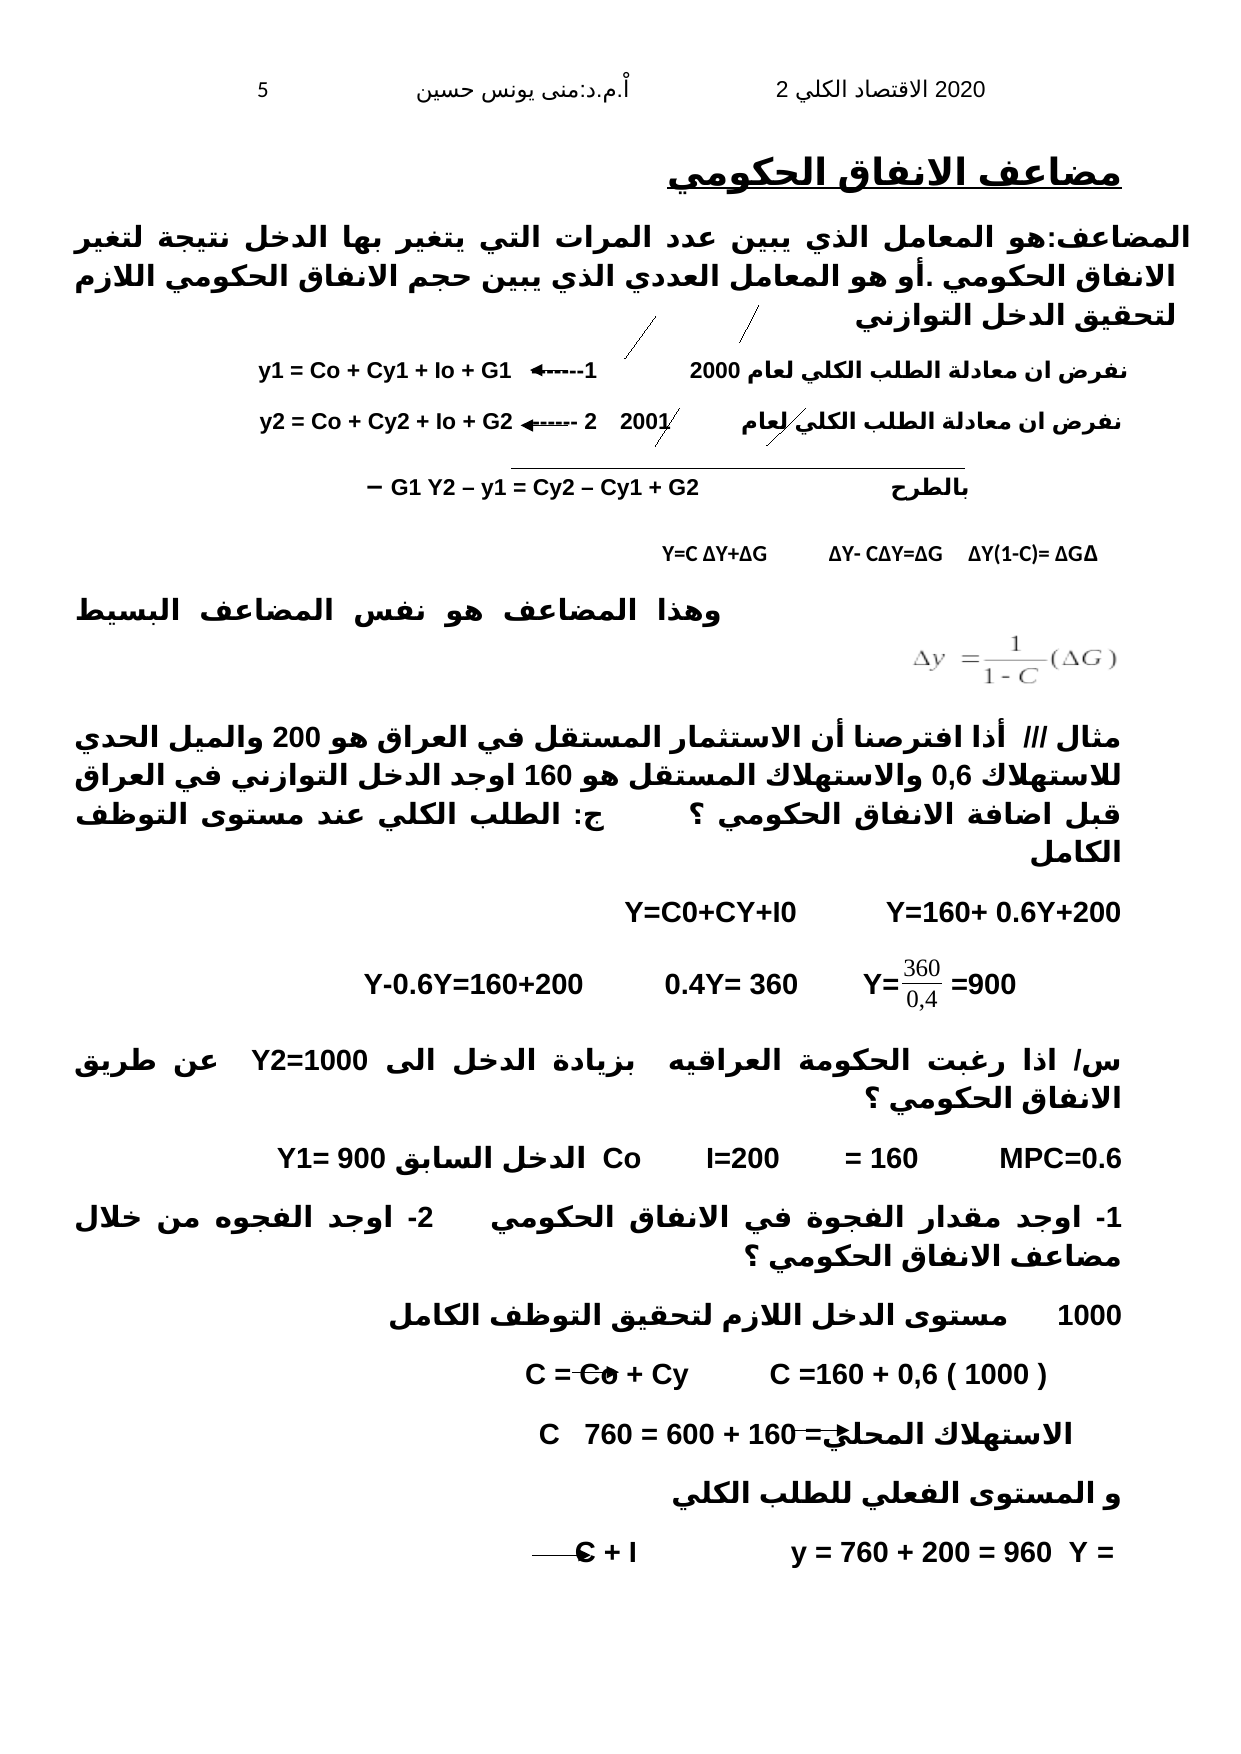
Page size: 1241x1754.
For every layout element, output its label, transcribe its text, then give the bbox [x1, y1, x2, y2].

text = C + I y = 760 + 200 = 960 Y [74, 1536, 1122, 1569]
text مثال /// أذا افترصنا أن الاستثمار المستقل في العراق هو 200 والميل الحدي للاستهلاك 0,6 والاستهلاك المستقل هو 160 اوجد الدخل التوازني في العراق قبل اضافة الانفاق الحكومي ؟ ج: الطلب الكلي عند مستوى التوظف الكامل [74, 720, 1122, 869]
text س/ اذا رغبت الحكومة العراقيه بزيادة الدخل الى Y2=1000 عن طريق الانفاق الحكومي ؟ [74, 1043, 1122, 1115]
text 1000 مستوى الدخل اللازم لتحقيق التوظف الكامل [74, 1298, 1122, 1332]
text C = Co + Cy C =160 + 0,6 ( 1000 ) [74, 1357, 1122, 1391]
text و المستوى الفعلي للطلب الكلي [74, 1476, 1122, 1510]
text وهذا المضاعف هو نفس المضاعف البسيط [74, 593, 1122, 694]
text Y-0.6Y=160+200 0.4Y= 360 Y= =900 [74, 954, 1122, 1013]
text 1- اوجد مقدار الفجوة في الانفاق الحكومي 2- اوجد الفجوه من خلال مضاعف الانفاق الحكومي ؟ [74, 1200, 1122, 1272]
text الاستهلاك المحلي= 160 + 600 = 760 C [74, 1417, 1122, 1450]
text Y=C0+CY+I0 Y=160+ 0.6Y+200 [74, 895, 1122, 928]
text المضاعف:هو المعامل الذي يبين عدد المرات التي يتغير بها الدخل نتيجة لتغير الانفاق الحكومي .أو هو المعامل العددي الذي يبين حجم الانفاق الحكومي اللازم لتحقيق الدخل التوازني [74, 220, 1192, 331]
text Co I=200 = 160 MPC=0.6 الدخل السابق Y1= 900 [74, 1141, 1122, 1174]
text بالطرح G1 Y2 – y1 = Cy2 – Cy1 + G2 – [74, 468, 1122, 502]
text مضاعف الانفاق الحكومي [74, 150, 1122, 193]
text ∆Y=C ∆Y+∆G ∆Y- C∆Y=∆G ∆Y(1-C)= ∆G [74, 539, 1122, 567]
text نفرض ان معادلة الطلب الكلي لعام 2000 1------- y1 = Co + Cy1 + Io + G1 [74, 357, 1128, 383]
text نفرض ان معادلة الطلب الكلي لعام 2001 2 ------ y2 = Co + Cy2 + Io + G2 [74, 408, 1122, 434]
